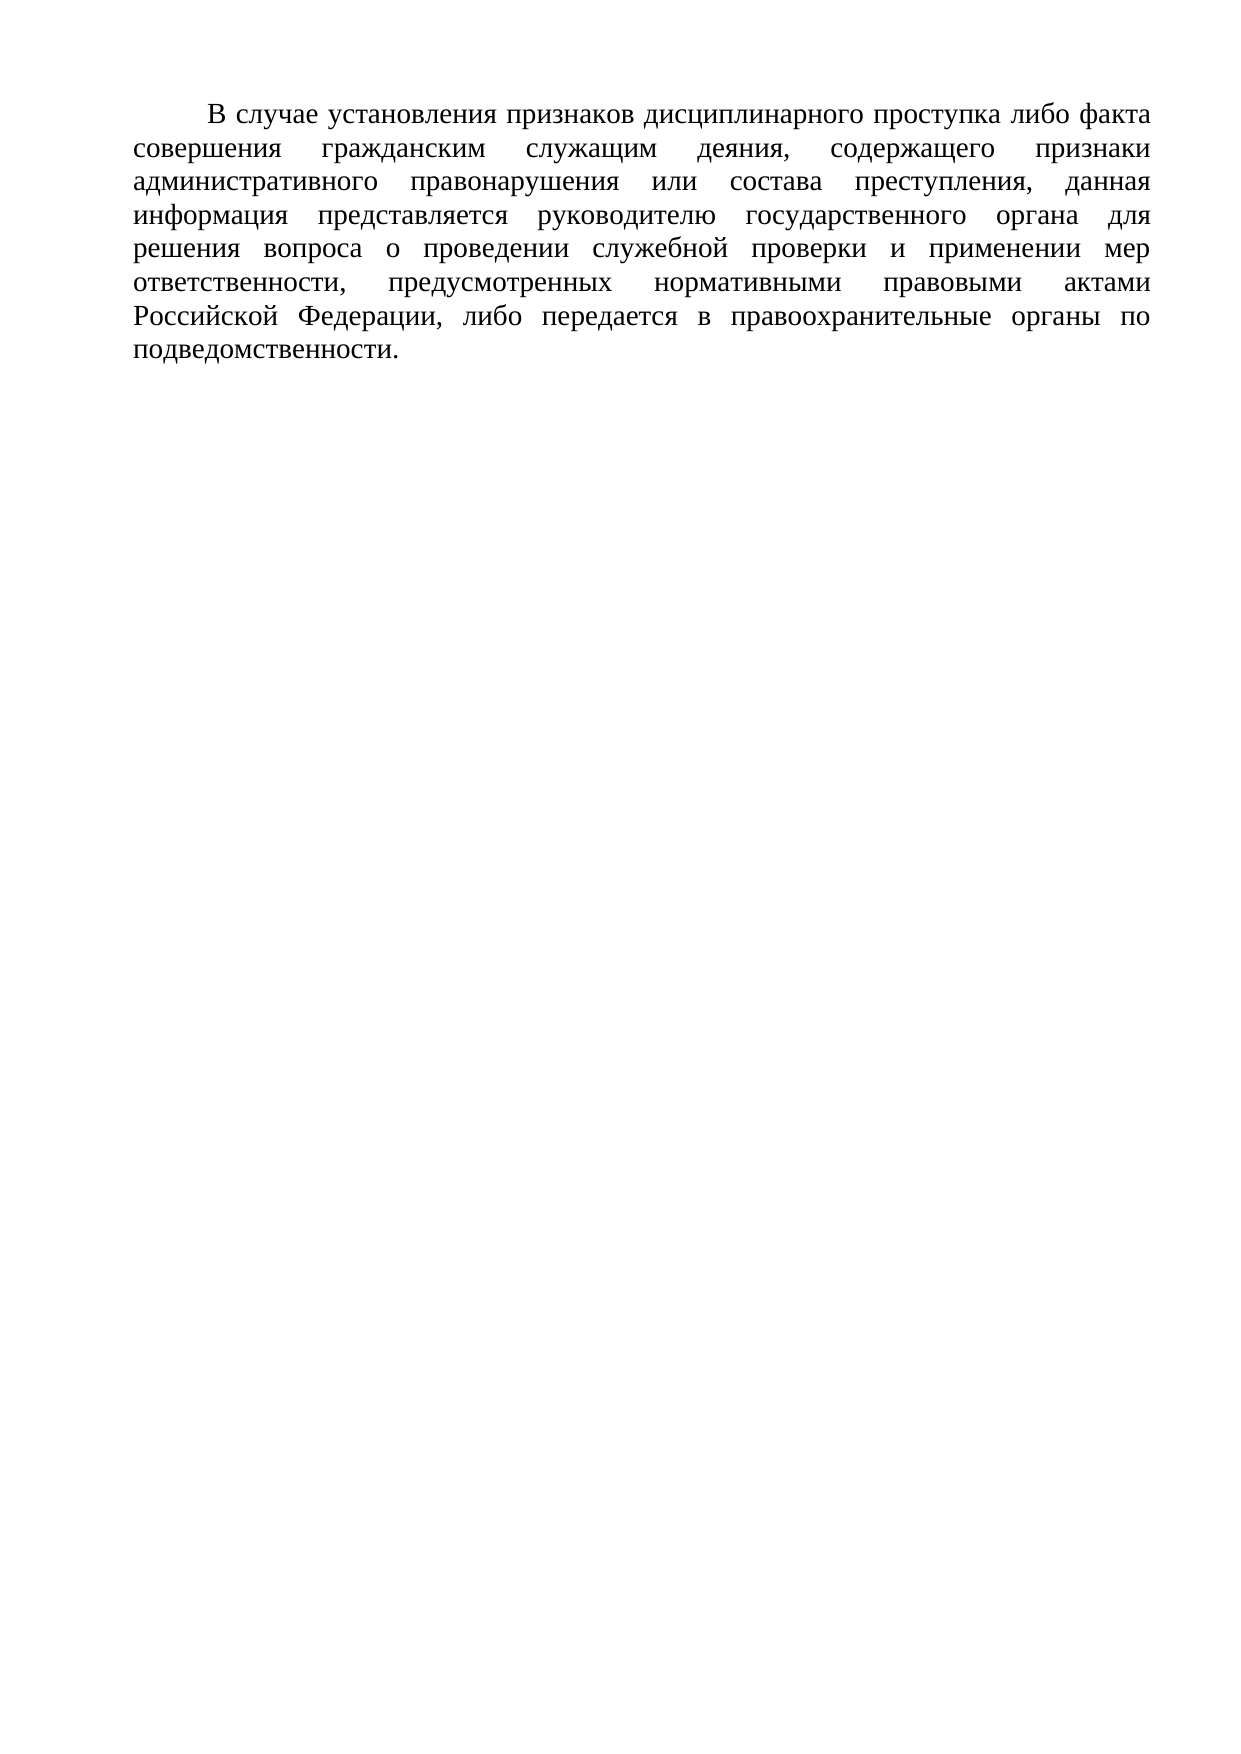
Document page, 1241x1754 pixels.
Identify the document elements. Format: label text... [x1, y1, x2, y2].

text В случае установления признаков дисциплинарного проступка либо факта совершения гражданским служащим деяния, содержащего признаки административного правонарушения или состава преступления, данная информация представляется руководителю государственного органа для решения вопроса о проведении служебной проверки и применении мер ответственности, предусмотренных нормативными правовыми актами Российской Федерации, либо передается в правоохранительные органы по подведомственности. [133, 96, 1151, 365]
